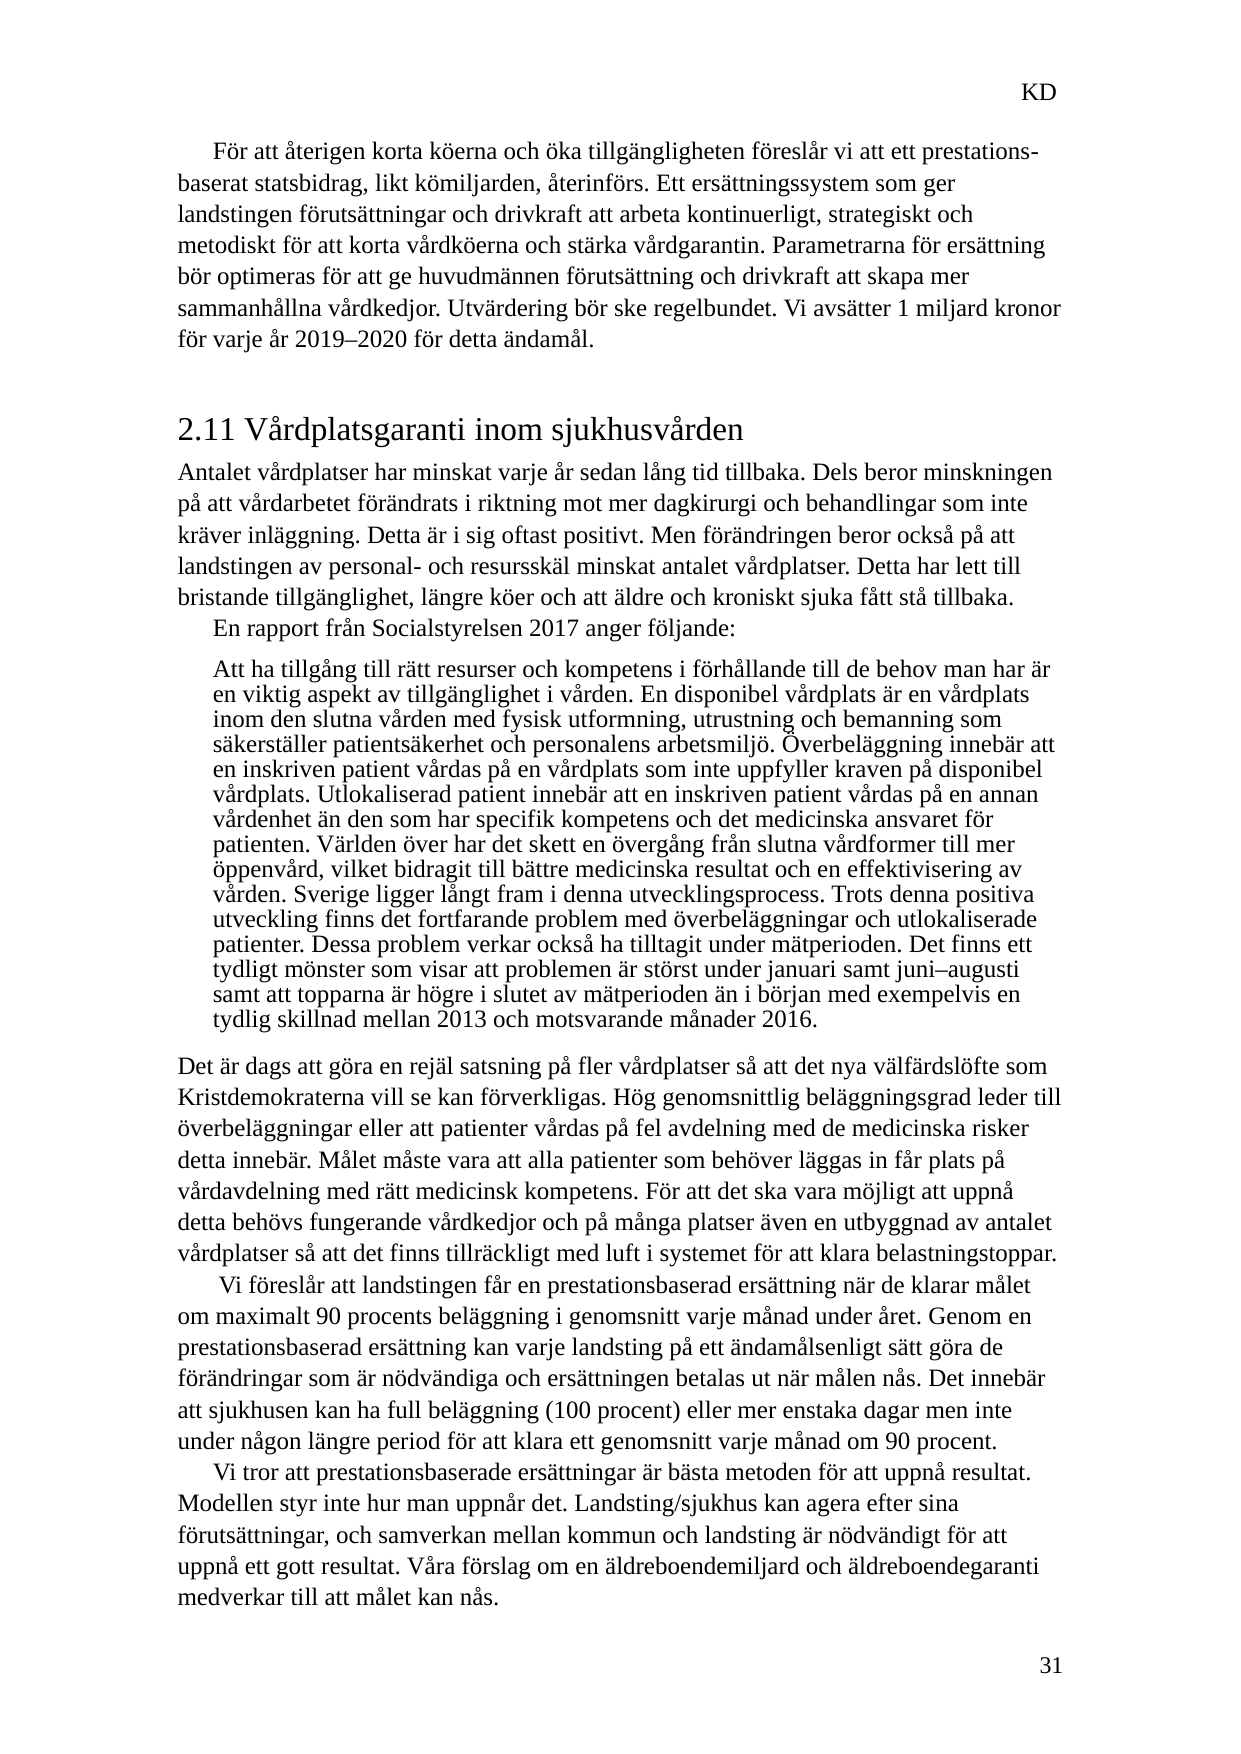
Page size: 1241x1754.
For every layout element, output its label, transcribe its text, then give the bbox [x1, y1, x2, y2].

text Det är dags att göra en rejäl satsning på fler vårdplatser så att det nya välfärdslöfte som Kristdemokraterna vill se kan förverkligas. Hög genomsnittlig beläggningsgrad leder till överbeläggningar eller att patienter vårdas på fel avdelning med de medicinska risker detta innebär. Målet måste vara att alla patienter som behöver läggas in får plats på vårdavdelning med rätt medicinsk kompetens. För att det ska vara möjligt att uppnå detta behövs fungerande vårdkedjor och på många platser även en utbyggnad av antalet vårdplatser så att det finns tillräckligt med luft i systemet för att klara belastningstoppar. [177, 1048, 1063, 1267]
text För att återigen korta köerna och öka tillgängligheten föreslår vi att ett prestationsbaserat statsbidrag, likt kömiljarden, återinförs. Ett ersättningssystem som ger landstingen förutsättningar och drivkraft att arbeta kontinuerligt, strategiskt och metodiskt för att korta vårdköerna och stärka vårdgarantin. Parametrarna för ersättning bör optimeras för att ge huvudmännen förutsättning och drivkraft att skapa mer sammanhållna vårdkedjor. Utvärdering bör ske regelbundet. Vi avsätter 1 miljard kronor för varje år 2019–2020 för detta ändamål. [177, 134, 1063, 353]
text Vårdplatsgaranti inom sjukhusvården [177, 415, 1063, 446]
text En rapport från Socialstyrelsen 2017 anger följande: [177, 611, 1063, 642]
text Att ha tillgång till rätt resurser och kompetens i förhållande till de behov man har är en viktig aspekt av tillgänglighet i vården. En disponibel vårdplats är en vårdplats inom den slutna vården med fysisk utformning, utrustning och bemanning som säkerställer patientsäkerhet och personalens arbetsmiljö. Överbeläggning innebär att en inskriven patient vårdas på en vårdplats som inte uppfyller kraven på disponibel vårdplats. Utlokaliserad patient innebär att en inskriven patient vårdas på en annan vårdenhet än den som har specifik kompetens och det medicinska ansvaret för patienten. Världen över har det skett en övergång från slutna vårdformer till mer öppenvård, vilket bidragit till bättre medicinska resultat och en effektivisering av vården. Sverige ligger långt fram i denna utvecklingsprocess. Trots denna positiva utveckling finns det fortfarande problem med överbeläggningar och utlokaliserade patienter. Dessa problem verkar också ha tilltagit under mätperioden. Det finns ett tydligt mönster som visar att problemen är störst under januari samt juni–augusti samt att topparna är högre i slutet av mätperioden än i början med exempelvis en tydlig skillnad mellan 2013 och motsvarande månader 2016. [213, 658, 1063, 1033]
text Antalet vårdplatser har minskat varje år sedan lång tid tillbaka. Dels beror minskningen på att vårdarbetet förändrats i riktning mot mer dagkirurgi och behandlingar som inte kräver inläggning. Detta är i sig oftast positivt. Men förändringen beror också på att landstingen av personal- och resursskäl minskat antalet vårdplatser. Detta har lett till bristande tillgänglighet, längre köer och att äldre och kroniskt sjuka fått stå tillbaka. [177, 455, 1063, 611]
text Vi tror att prestationsbaserade ersättningar är bästa metoden för att uppnå resultat. Modellen styr inte hur man uppnår det. Landsting/sjukhus kan agera efter sina förutsättningar, och samverkan mellan kommun och landsting är nödvändigt för att uppnå ett gott resultat. Våra förslag om en äldreboendemiljard och äldreboendegaranti medverkar till att målet kan nås. [177, 1455, 1063, 1611]
text Vi föreslår att landstingen får en prestationsbaserad ersättning när de klarar målet om maximalt 90 procents beläggning i genomsnitt varje månad under året. Genom en prestationsbaserad ersättning kan varje landsting på ett ändamålsenligt sätt göra de förändringar som är nödvändiga och ersättningen betalas ut när målen nås. Det innebär att sjukhusen kan ha full beläggning (100 procent) eller mer enstaka dagar men inte under någon längre period för att klara ett genomsnitt varje månad om 90 procent. [177, 1267, 1063, 1455]
